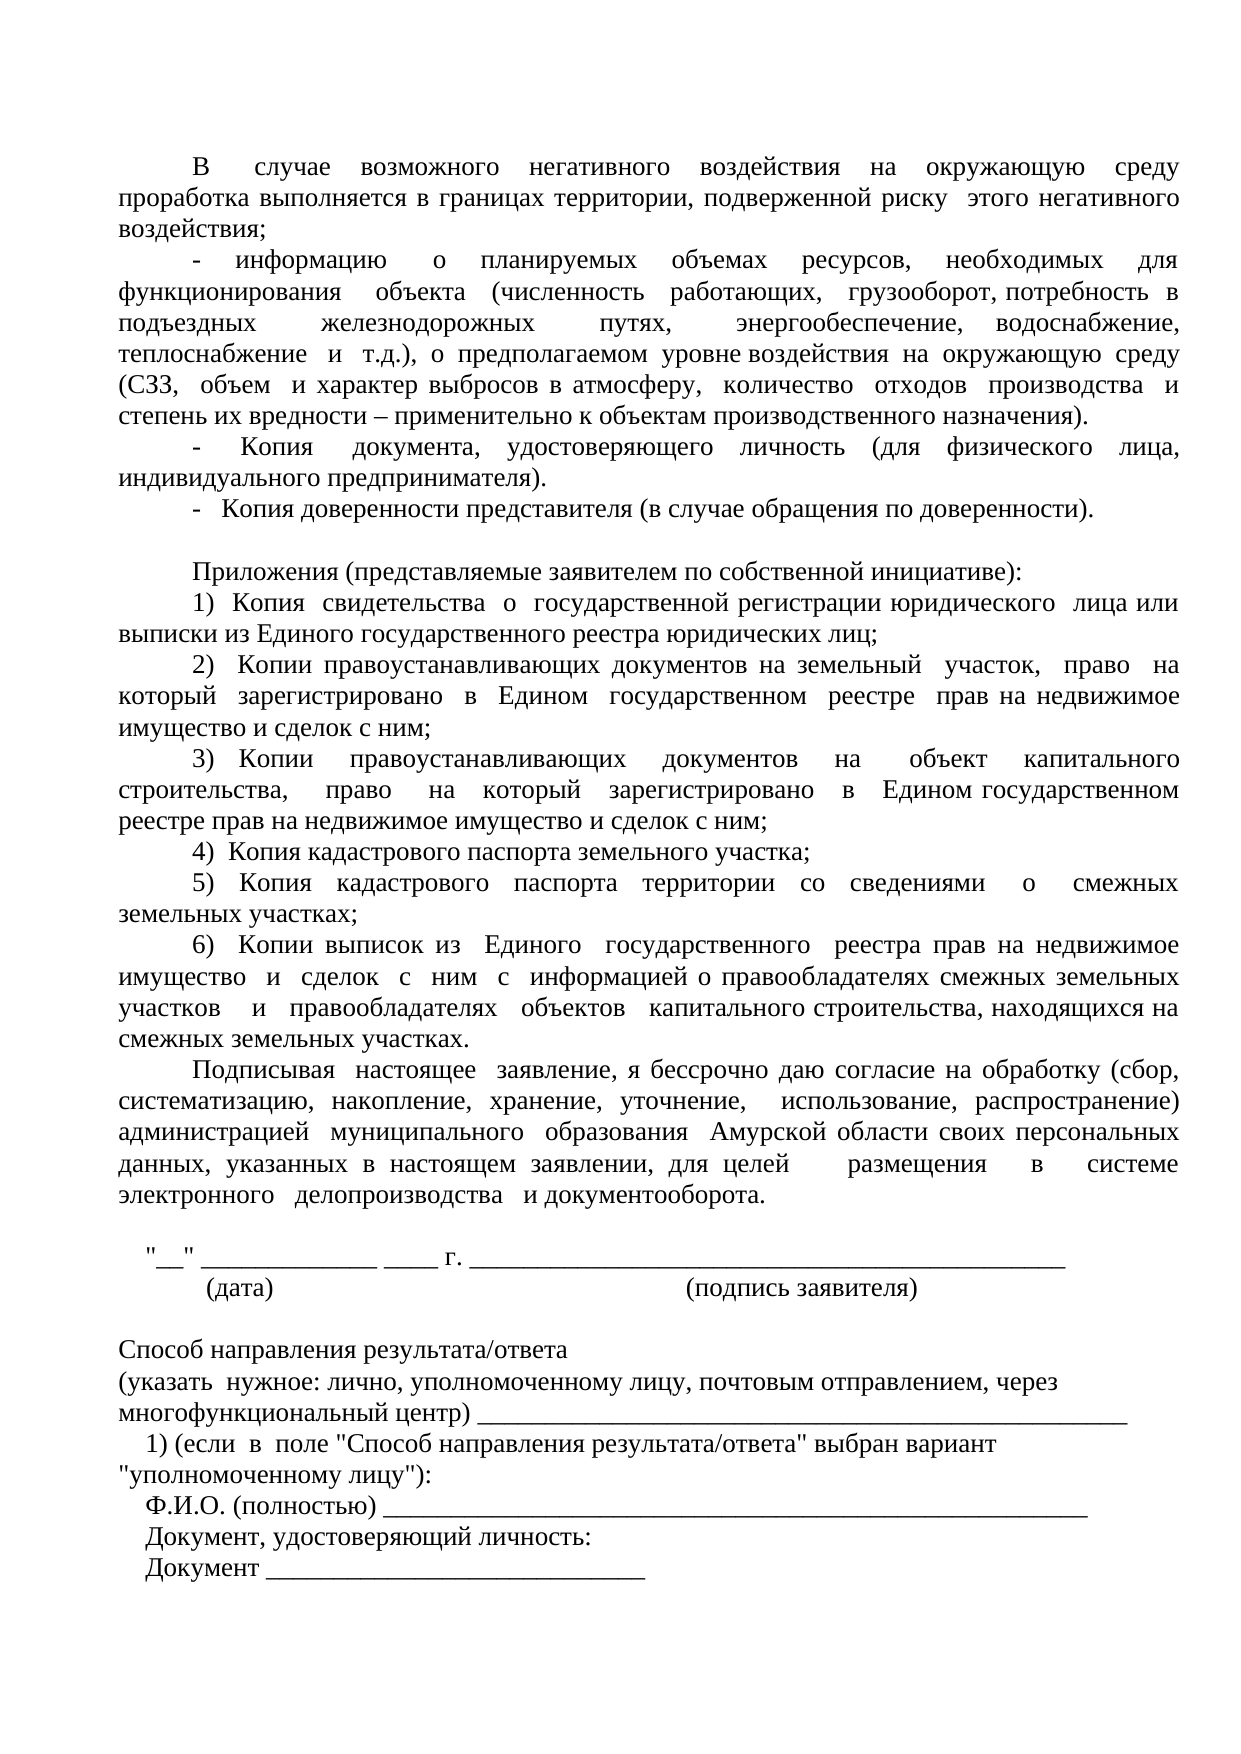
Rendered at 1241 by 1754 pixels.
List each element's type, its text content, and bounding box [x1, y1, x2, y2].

text многофункциональный центр) ________________________________________________ [118, 1396, 1181, 1427]
text 1) (если в поле "Способ направления результата/ответа" выбран вариант [118, 1427, 1181, 1458]
text (дата) (подпись заявителя) [118, 1271, 1181, 1302]
text - Копия документа, удостоверяющего личность (для физического лица, индивидуального предпринимателя). [118, 430, 1181, 493]
text 6) Копии выписок из Единого государственного реестра прав на недвижимое имущество и сделок с ним с информацией о правообладателях смежных земельных участков и правообладателях объектов капитального строительства, находящихся на смежных земельных участках. [118, 929, 1181, 1053]
text 1) Копия свидетельства о государственной регистрации юридического лица или выписки из Единого государственного реестра юридических лиц; [118, 586, 1181, 648]
text - информацию о планируемых объемах ресурсов, необходимых для функционирования объекта (численность работающих, грузооборот, потребность в подъездных железнодорожных путях, энергообеспечение, водоснабжение, теплоснабжение и т.д.), о предполагаемом уровне воздействия на окружающую среду (СЗЗ, объем и характер выбросов в атмосферу, количество отходов производства и степень их вредности – применительно к объектам производственного назначения). [118, 243, 1181, 430]
text Способ направления результата/ответа [118, 1333, 1181, 1365]
text Подписывая настоящее заявление, я бессрочно даю согласие на обработку (сбор, систематизацию, накопление, хранение, уточнение, использование, распространение) администрацией муниципального образования Амурской области своих персональных данных, указанных в настоящем заявлении, для целей размещения в системе электронного делопроизводства и документооборота. [118, 1053, 1181, 1209]
text Ф.И.О. (полностью) ____________________________________________________ [118, 1489, 1181, 1520]
text 2) Копии правоустанавливающих документов на земельный участок, право на который зарегистрировано в Едином государственном реестре прав на недвижимое имущество и сделок с ним; [118, 648, 1181, 742]
text 4) Копия кадастрового паспорта земельного участка; [118, 835, 1181, 866]
text (указать нужное: лично, уполномоченному лицу, почтовым отправлением, через [118, 1365, 1181, 1396]
text Документ, удостоверяющий личность: [118, 1520, 1181, 1552]
text - Копия доверенности представителя (в случае обращения по доверенности). [118, 493, 1181, 524]
text 5) Копия кадастрового паспорта территории со сведениями о смежных земельных участках; [118, 866, 1181, 929]
text В случае возможного негативного воздействия на окружающую среду проработка выполняется в границах территории, подверженной риску этого негативного воздействия; [118, 150, 1181, 243]
text 3) Копии правоустанавливающих документов на объект капитального строительства, право на который зарегистрировано в Едином государственном реестре прав на недвижимое имущество и сделок с ним; [118, 742, 1181, 835]
text Приложения (представляемые заявителем по собственной инициативе): [118, 555, 1181, 586]
text "__" _____________ ____ г. ____________________________________________ [118, 1240, 1181, 1271]
text "уполномоченному лицу"): [118, 1458, 1181, 1489]
text Документ ____________________________ [118, 1552, 1181, 1583]
